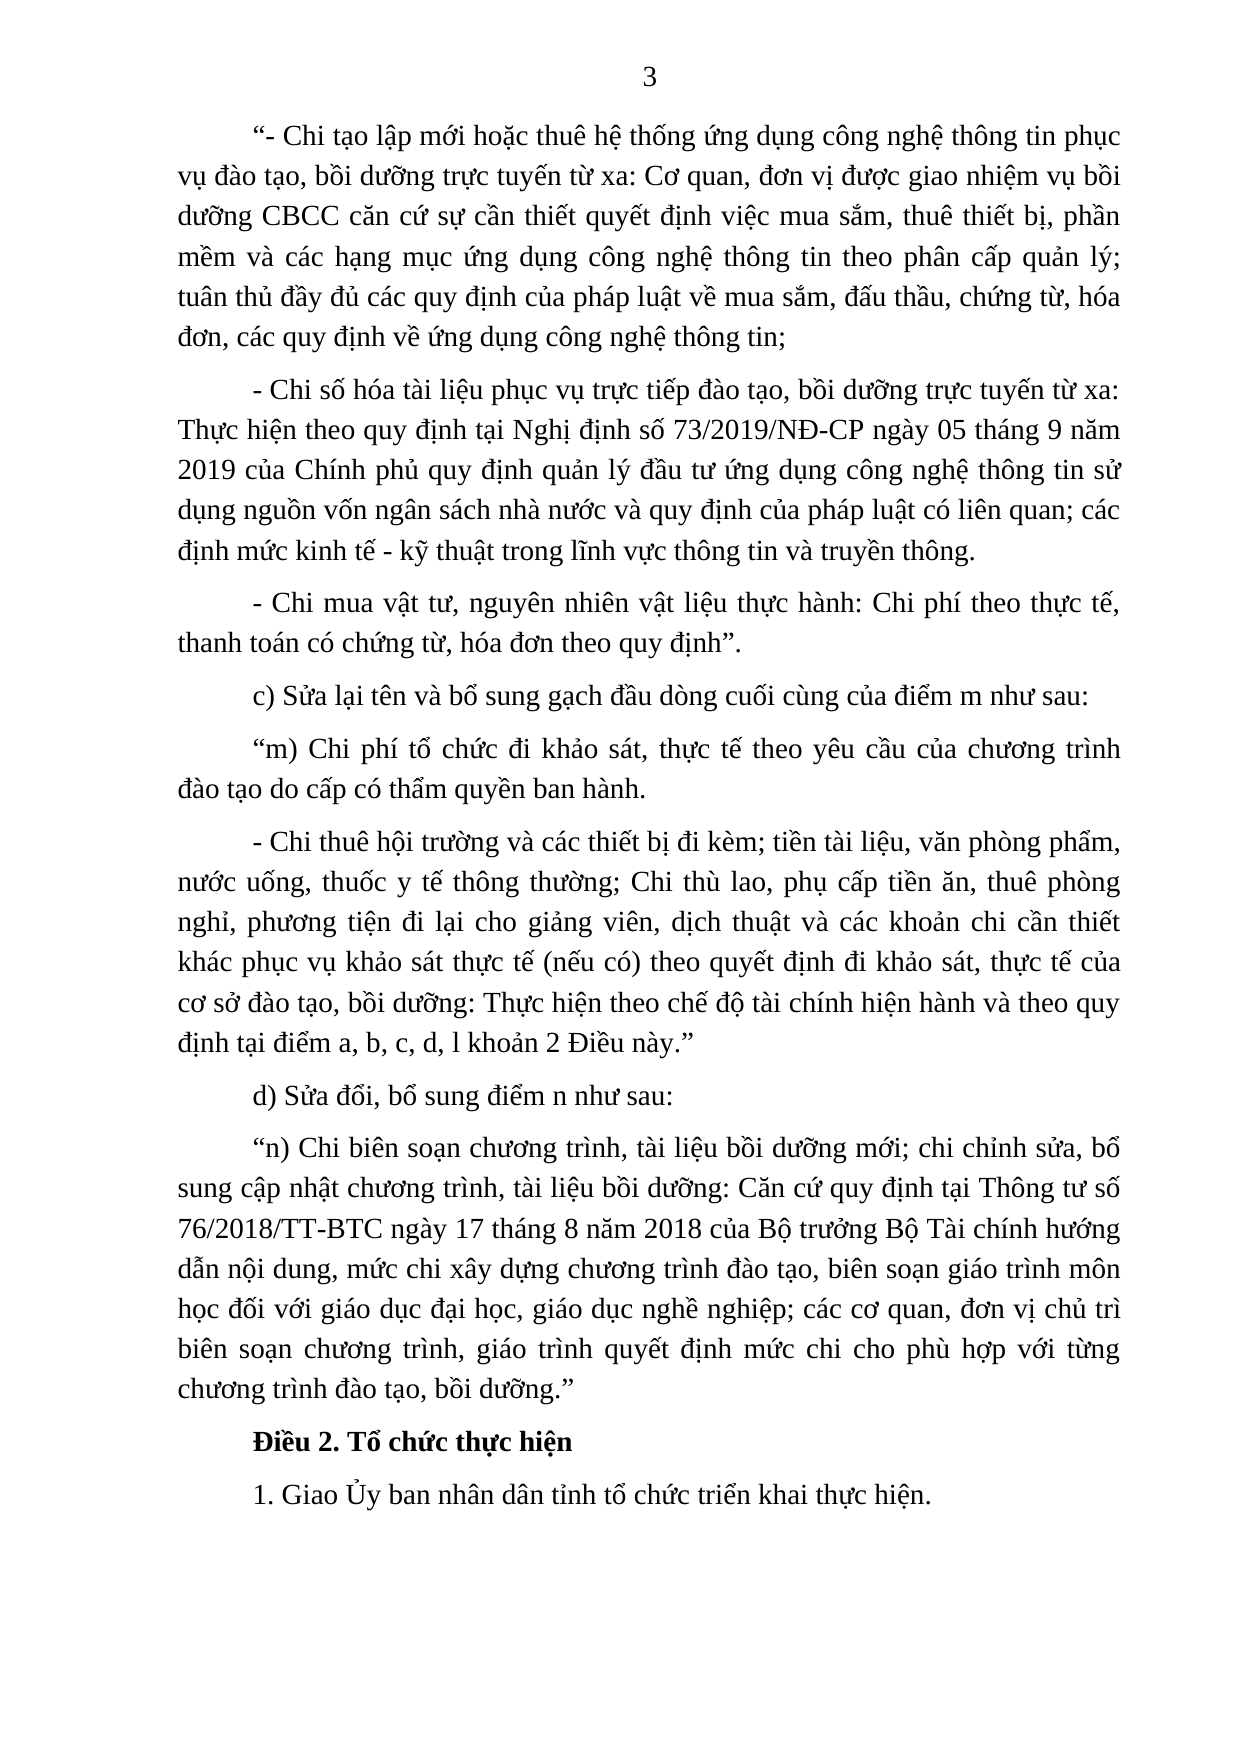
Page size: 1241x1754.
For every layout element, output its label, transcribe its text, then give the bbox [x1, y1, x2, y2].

text - Chi thuê hội trường và các thiết bị đi kèm; tiền tài liệu, văn phòng phẩm, nước uống, thuốc y tế thông thường; Chi thù lao, phụ cấp tiền ăn, thuê phòng nghỉ, phương tiện đi lại cho giảng viên, dịch thuật và các khoản chi cần thiết khác phục vụ khảo sát thực tế (nếu có) theo quyết định đi khảo sát, thực tế của cơ sở đào tạo, bồi dưỡng: Thực hiện theo chế độ tài chính hiện hành và theo quy định tại điểm a, b, c, d, l khoản 2 Điều này.” [177, 824, 1122, 1058]
text c) Sửa lại tên và bổ sung gạch đầu dòng cuối cùng của điểm m như sau: [177, 678, 1122, 712]
text “n) Chi biên soạn chương trình, tài liệu bồi dưỡng mới; chi chỉnh sửa, bổ sung cập nhật chương trình, tài liệu bồi dưỡng: Căn cứ quy định tại Thông tư số 76/2018/TT-BTC ngày 17 tháng 8 năm 2018 của Bộ trưởng Bộ Tài chính hướng dẫn nội dung, mức chi xây dựng chương trình đào tạo, biên soạn giáo trình môn học đối với giáo dục đại học, giáo dục nghề nghiệp; các cơ quan, đơn vị chủ trì biên soạn chương trình, giáo trình quyết định mức chi cho phù hợp với từng chương trình đào tạo, bồi dưỡng.” [177, 1130, 1122, 1405]
text “- Chi tạo lập mới hoặc thuê hệ thống ứng dụng công nghệ thông tin phục vụ đào tạo, bồi dưỡng trực tuyến từ xa: Cơ quan, đơn vị được giao nhiệm vụ bồi dưỡng CBCC căn cứ sự cần thiết quyết định việc mua sắm, thuê thiết bị, phần mềm và các hạng mục ứng dụng công nghệ thông tin theo phân cấp quản lý; tuân thủ đầy đủ các quy định của pháp luật về mua sắm, đấu thầu, chứng từ, hóa đơn, các quy định về ứng dụng công nghệ thông tin; [177, 118, 1122, 353]
text - Chi mua vật tư, nguyên nhiên vật liệu thực hành: Chi phí theo thực tế, thanh toán có chứng từ, hóa đơn theo quy định”. [177, 585, 1122, 659]
text - Chi số hóa tài liệu phục vụ trực tiếp đào tạo, bồi dưỡng trực tuyến từ xa: Thực hiện theo quy định tại Nghị định số 73/2019/NĐ-CP ngày 05 tháng 9 năm 2019 của Chính phủ quy định quản lý đầu tư ứng dụng công nghệ thông tin sử dụng nguồn vốn ngân sách nhà nước và quy định của pháp luật có liên quan; các định mức kinh tế - kỹ thuật trong lĩnh vực thông tin và truyền thông. [177, 372, 1122, 566]
text Điều 2. Tổ chức thực hiện [177, 1424, 1122, 1458]
text “m) Chi phí tổ chức đi khảo sát, thực tế theo yêu cầu của chương trình đào tạo do cấp có thẩm quyền ban hành. [177, 731, 1122, 805]
text 1. Giao Ủy ban nhân dân tỉnh tổ chức triển khai thực hiện. [177, 1477, 1122, 1511]
text d) Sửa đổi, bổ sung điểm n như sau: [177, 1078, 1122, 1111]
